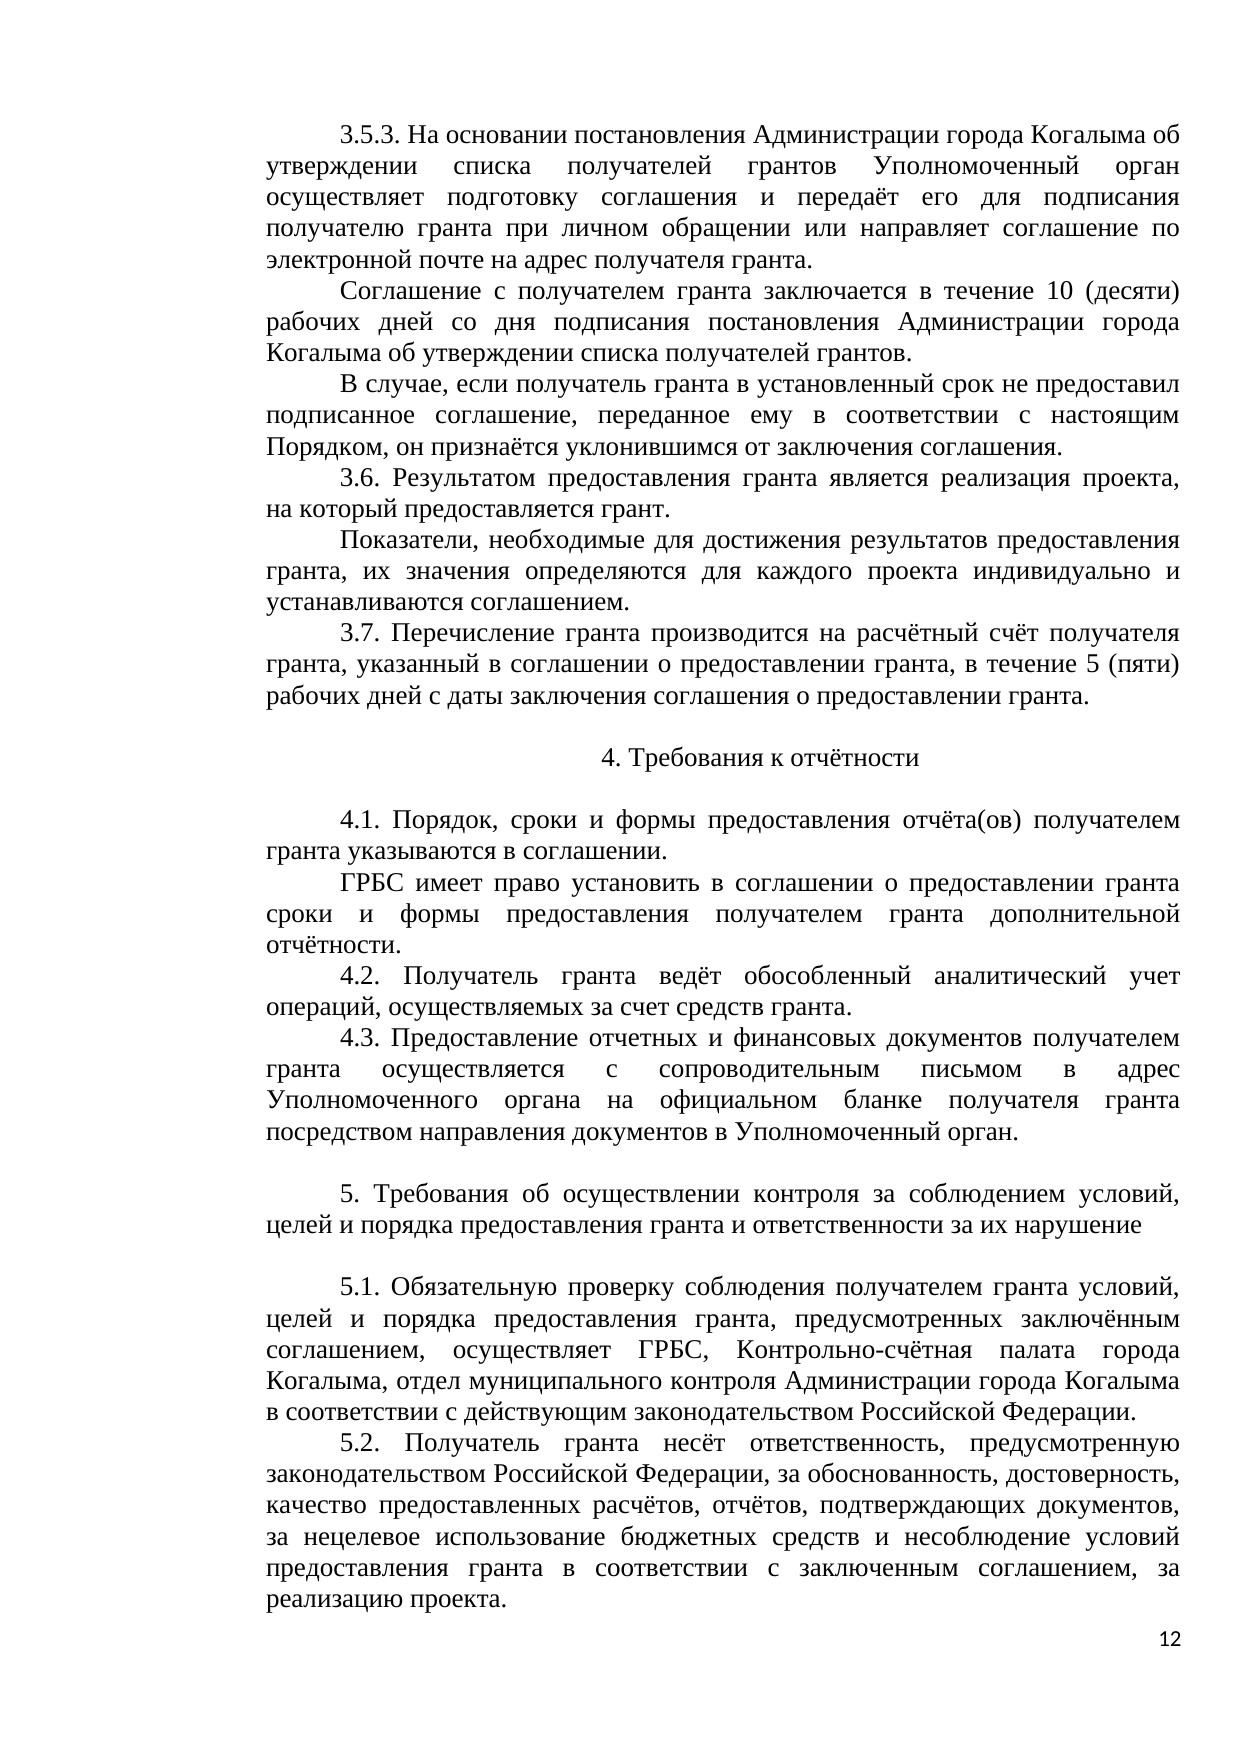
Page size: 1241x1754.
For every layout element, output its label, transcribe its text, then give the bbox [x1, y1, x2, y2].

text 5.1. Обязательную проверку соблюдения получателем гранта условий, целей и порядка предоставления гранта, предусмотренных заключённым соглашением, осуществляет ГРБС, Контрольно-счётная палата города Когалыма, отдел муниципального контроля Администрации города Когалыма в соответствии с действующим законодательством Российской Федерации. [266, 1271, 1181, 1426]
text 4.1. Порядок, сроки и формы предоставления отчёта(ов) получателем гранта указываются в соглашении. [266, 803, 1181, 866]
text ГРБС имеет право установить в соглашении о предоставлении гранта сроки и формы предоставления получателем гранта дополнительной отчётности. [266, 866, 1181, 959]
text Показатели, необходимые для достижения результатов предоставления гранта, их значения определяются для каждого проекта индивидуально и устанавливаются соглашением. [266, 523, 1181, 616]
text 3.5.3. На основании постановления Администрации города Когалыма об утверждении списка получателей грантов Уполномоченный орган осуществляет подготовку соглашения и передаёт его для подписания получателю гранта при личном обращении или направляет соглашение по электронной почте на адрес получателя гранта. [266, 118, 1181, 274]
text 4.2. Получатель гранта ведёт обособленный аналитический учет операций, осуществляемых за счет средств гранта. [266, 959, 1181, 1021]
text 4.3. Предоставление отчетных и финансовых документов получателем гранта осуществляется с сопроводительным письмом в адрес Уполномоченного органа на официальном бланке получателя гранта посредством направления документов в Уполномоченный орган. [266, 1021, 1181, 1146]
text 3.7. Перечисление гранта производится на расчётный счёт получателя гранта, указанный в соглашении о предоставлении гранта, в течение 5 (пяти) рабочих дней с даты заключения соглашения о предоставлении гранта. [266, 616, 1181, 710]
text 5.2. Получатель гранта несёт ответственность, предусмотренную законодательством Российской Федерации, за обоснованность, достоверность, качество предоставленных расчётов, отчётов, подтверждающих документов, за нецелевое использование бюджетных средств и несоблюдение условий предоставления гранта в соответствии с заключенным соглашением, за реализацию проекта. [266, 1426, 1181, 1613]
text 4. Требования к отчётности [266, 741, 1181, 772]
text В случае, если получатель гранта в установленный срок не предоставил подписанное соглашение, переданное ему в соответствии с настоящим Порядком, он признаётся уклонившимся от заключения соглашения. [266, 367, 1181, 461]
text 3.6. Результатом предоставления гранта является реализация проекта, на который предоставляется грант. [266, 461, 1181, 523]
text 5. Требования об осуществлении контроля за соблюдением условий, целей и порядка предоставления гранта и ответственности за их нарушение [266, 1177, 1181, 1239]
text Соглашение с получателем гранта заключается в течение 10 (десяти) рабочих дней со дня подписания постановления Администрации города Когалыма об утверждении списка получателей грантов. [266, 274, 1181, 367]
